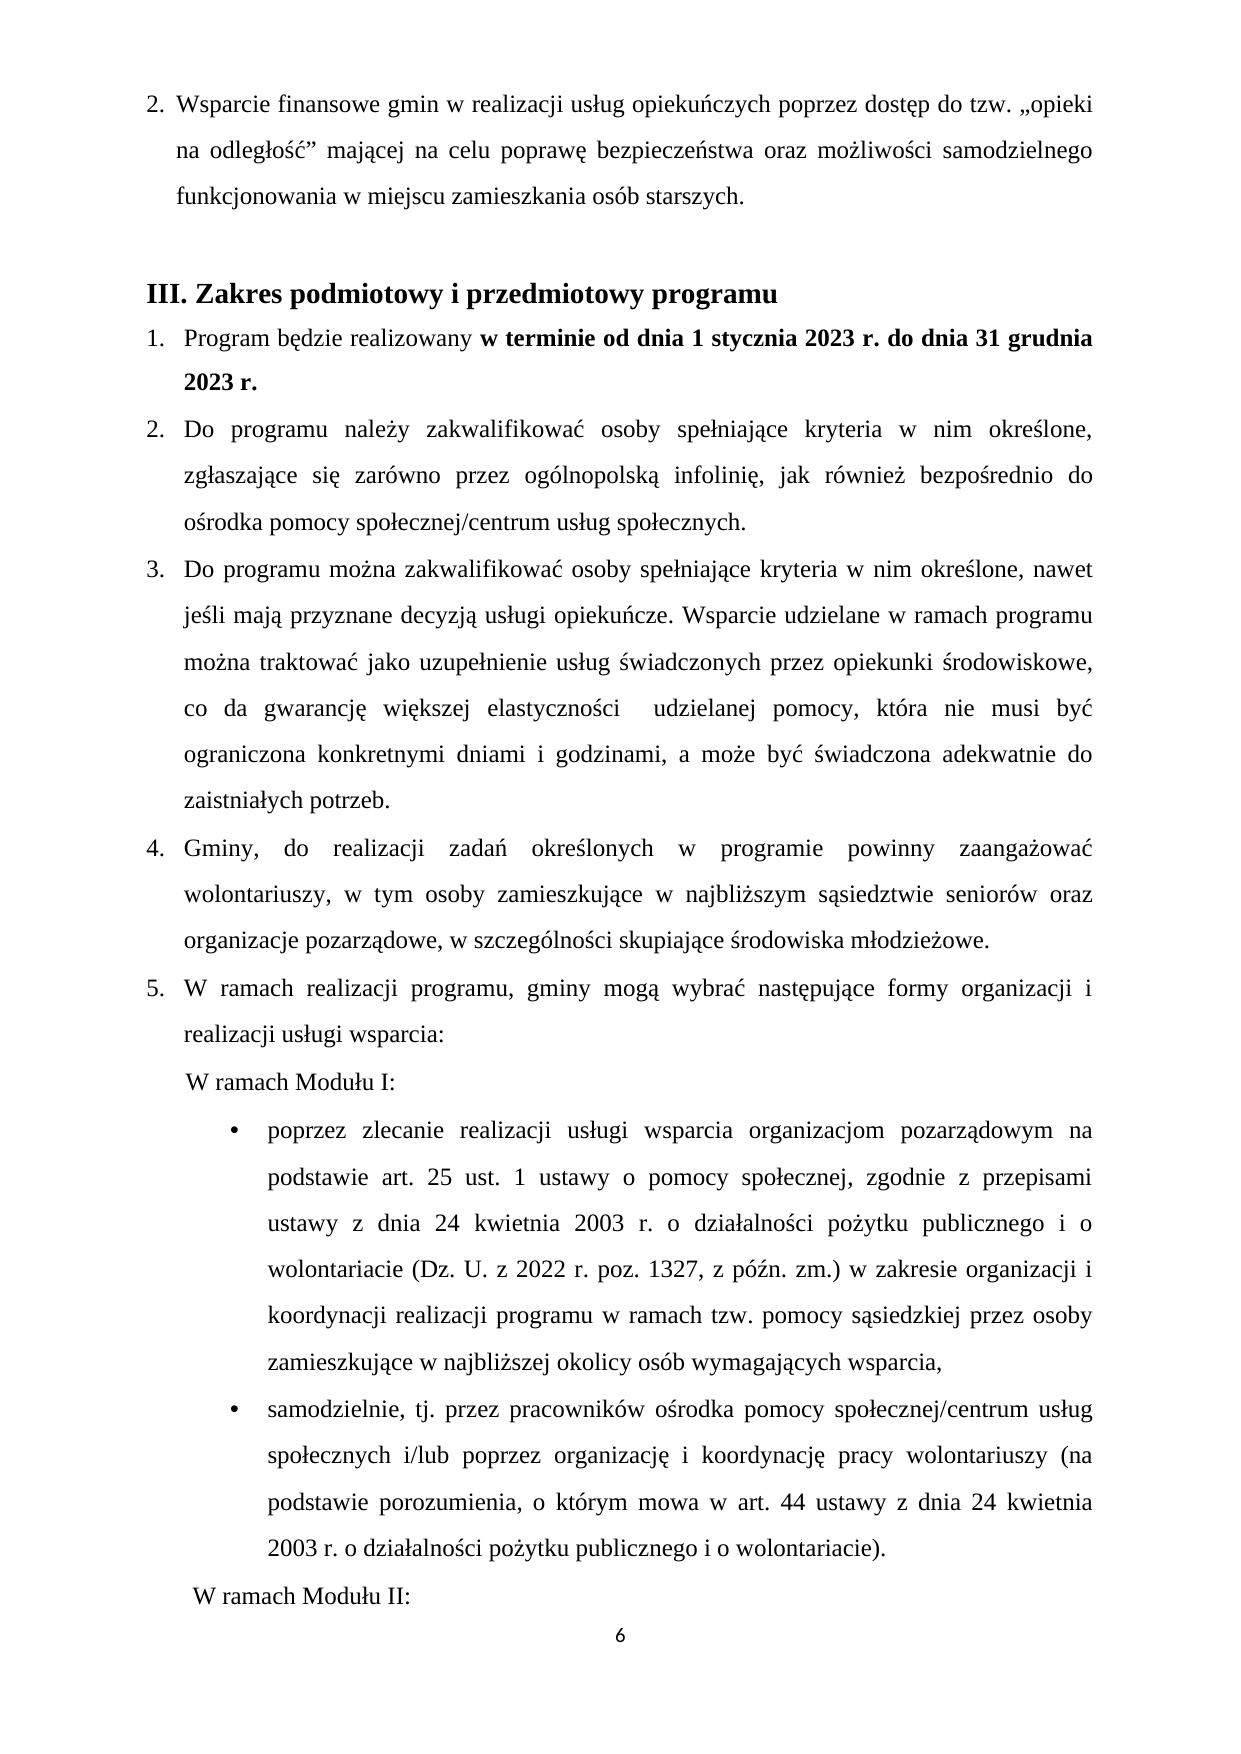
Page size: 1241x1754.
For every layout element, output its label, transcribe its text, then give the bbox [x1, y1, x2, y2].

text W ramach Modułu I: [185, 1067, 1093, 1096]
list Program będzie realizowany w terminie od dnia 1 stycznia 2023 r. do dnia 31 grudnia 2023 r. [146, 323, 1093, 395]
list samodzielnie, tj. przez pracowników ośrodka pomocy społecznej/centrum usług społecznych i/lub poprzez organizację i koordynację pracy wolontariuszy (na podstawie porozumienia, o którym mowa w art. 44 ustawy z dnia 24 kwietnia 2003 r. o działalności pożytku publicznego i o wolontariacie). [230, 1394, 1093, 1562]
list W ramach realizacji programu, gminy mogą wybrać następujące formy organizacji i realizacji usługi wsparcia: [146, 973, 1093, 1048]
list poprzez zlecanie realizacji usługi wsparcia organizacjom pozarządowym na podstawie art. 25 ust. 1 ustawy o pomocy społecznej, zgodnie z przepisami ustawy z dnia 24 kwietnia 2003 r. o działalności pożytku publicznego i o wolontariacie (Dz. U. z 2022 r. poz. 1327, z późn. zm.) w zakresie organizacji i koordynacji realizacji programu w ramach tzw. pomocy sąsiedzkiej przez osoby zamieszkujące w najbliższej okolicy osób wymagających wsparcia, [230, 1115, 1093, 1375]
text W ramach Modułu II: [192, 1581, 1093, 1609]
subtitle Zakres podmiotowy i przedmiotowy programu [146, 276, 1108, 309]
list Gminy, do realizacji zadań określonych w programie powinny zaangażować wolontariuszy, w tym osoby zamieszkujące w najbliższym sąsiedztwie seniorów oraz organizacje pozarządowe, w szczególności skupiające środowiska młodzieżowe. [146, 833, 1093, 954]
list Do programu można zakwalifikować osoby spełniające kryteria w nim określone, nawet jeśli mają przyznane decyzją usługi opiekuńcze. Wsparcie udzielane w ramach programu można traktować jako uzupełnienie usług świadczonych przez opiekunki środowiskowe, co da gwarancję większej elastyczności udzielanej pomocy, która nie musi być ograniczona konkretnymi dniami i godzinami, a może być świadczona adekwatnie do zaistniałych potrzeb. [146, 554, 1093, 814]
list Wsparcie finansowe gmin w realizacji usług opiekuńczych poprzez dostęp do tzw. „opieki na odległość” mającej na celu poprawę bezpieczeństwa oraz możliwości samodzielnego funkcjonowania w miejscu zamieszkania osób starszych. [146, 89, 1093, 210]
list Do programu należy zakwalifikować osoby spełniające kryteria w nim określone, zgłaszające się zarówno przez ogólnopolską infolinię, jak również bezpośrednio do ośrodka pomocy społecznej/centrum usług społecznych. [146, 414, 1093, 535]
